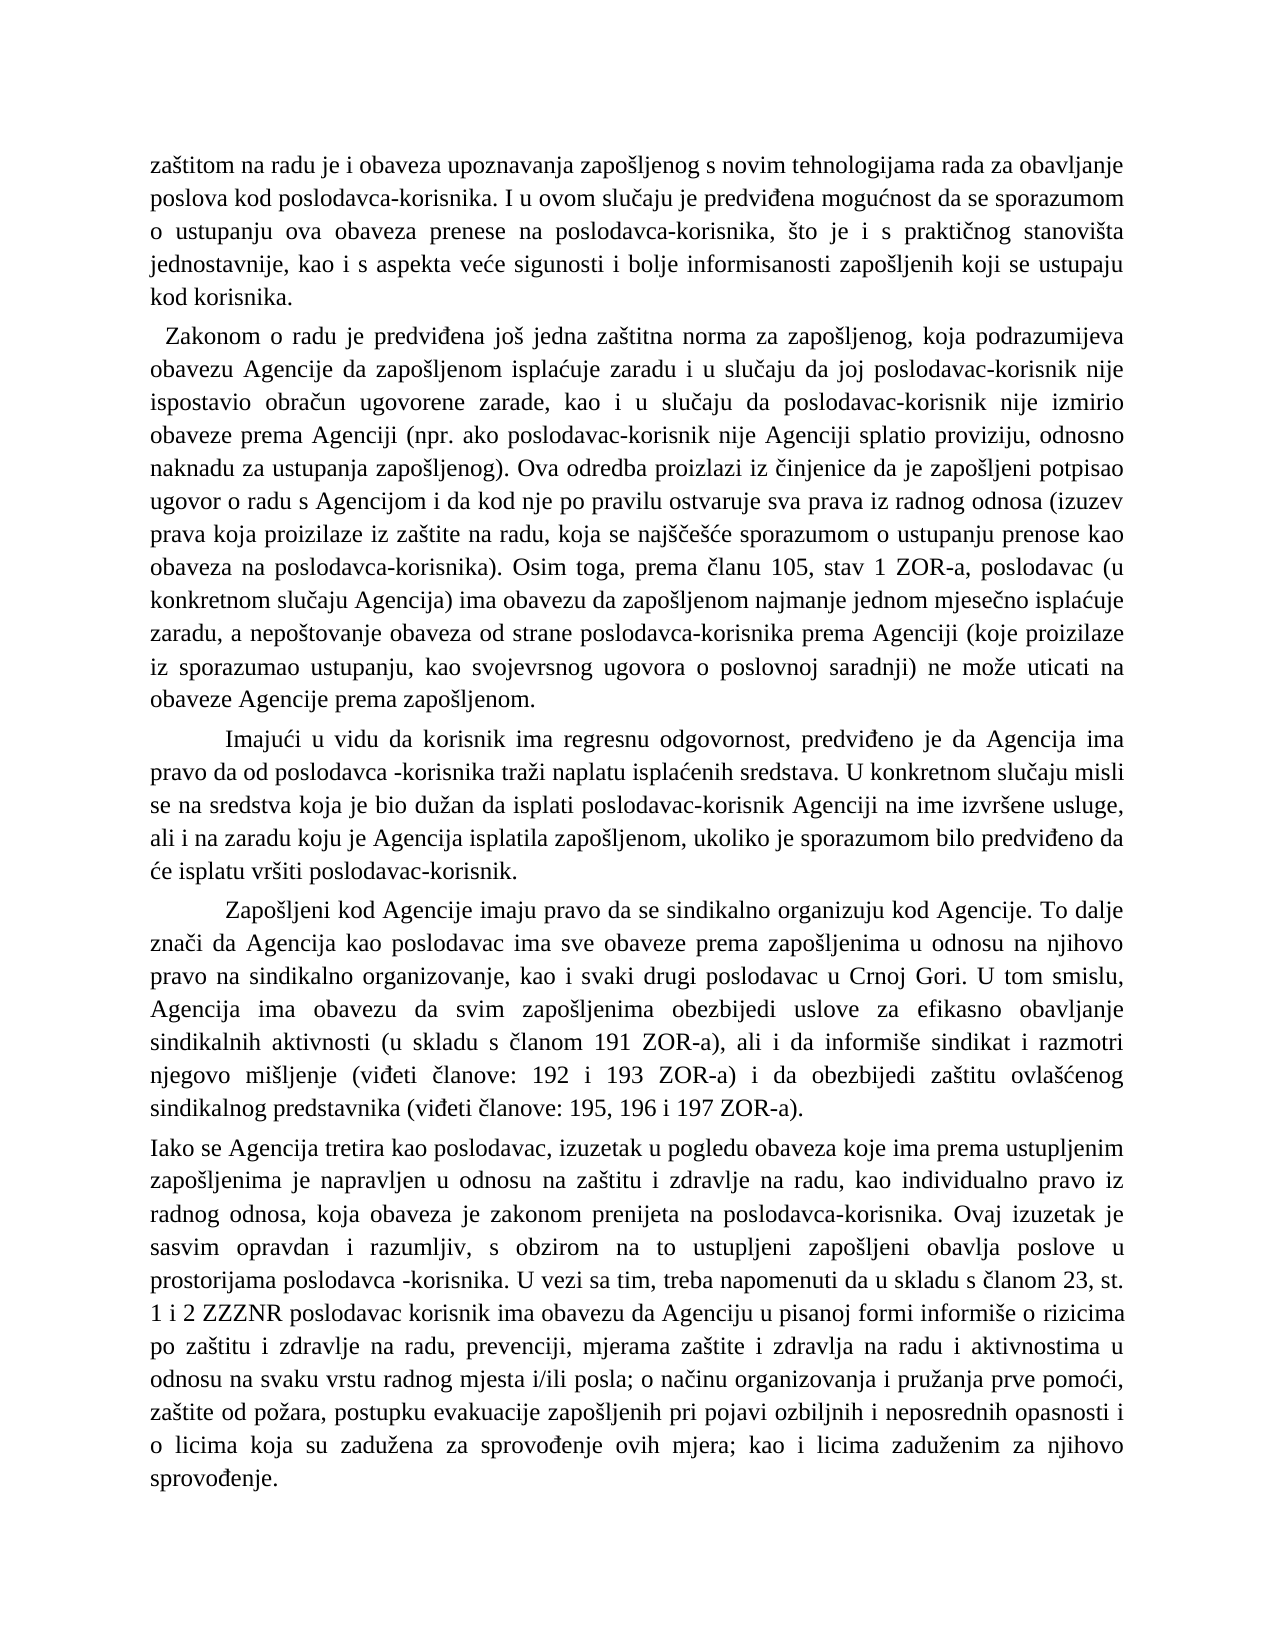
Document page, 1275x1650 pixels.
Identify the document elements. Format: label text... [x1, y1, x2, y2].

text Iako se Agencija tretira kao poslodavac, izuzetak u pogledu obaveza koje ima prema ustupljenim zapošljenima je napravljen u odnosu na zaštitu i zdravlje na radu, kao individualno pravo iz radnog odnosa, koja obaveza je zakonom prenijeta na poslodavca-korisnika. Ovaj izuzetak je sasvim opravdan i razumljiv, s obzirom na to ustupljeni zapošljeni obavlja poslove u prostorijama poslodavca -korisnika. U vezi sa tim, treba napomenuti da u skladu s članom 23, st. 1 i 2 ZZZNR poslodavac korisnik ima obavezu da Agenciju u pisanoj formi informiše o rizicima po zaštitu i zdravlje na radu, prevenciji, mjerama zaštite i zdravlja na radu i aktivnostima u odnosu na svaku vrstu radnog mjesta i/ili posla; o načinu organizovanja i pružanja prve pomoći, zaštite od požara, postupku evakuacije zapošljenih pri pojavi ozbiljnih i neposrednih opasnosti i o licima koja su zadužena za sprovođenje ovih mjera; kao i licima zaduženim za njihovo sprovođenje. [150, 1133, 1125, 1492]
text Imajući u vidu da korisnik ima regresnu odgovornost, predviđeno je da Agencija ima pravo da od poslodavca -korisnika traži naplatu isplaćenih sredstava. U konkretnom slučaju misli se na sredstva koja je bio dužan da isplati poslodavac-korisnik Agenciji na ime izvršene usluge, ali i na zaradu koju je Agencija isplatila zapošljenom, ukoliko je sporazumom bilo predviđeno da će isplatu vršiti poslodavac-korisnik. [150, 724, 1125, 885]
text Zakonom o radu je predviđena još jedna zaštitna norma za zapošljenog, koja podrazumijeva obavezu Agencije da zapošljenom isplaćuje zaradu i u slučaju da joj poslodavac-korisnik nije ispostavio obračun ugovorene zarade, kao i u slučaju da poslodavac-korisnik nije izmirio obaveze prema Agenciji (npr. ako poslodavac-korisnik nije Agenciji splatio proviziju, odnosno naknadu za ustupanja zapošljenog). Ova odredba proizlazi iz činjenice da je zapošljeni potpisao ugovor o radu s Agencijom i da kod nje po pravilu ostvaruje sva prava iz radnog odnosa (izuzev prava koja proizilaze iz zaštite na radu, koja se najščešće sporazumom o ustupanju prenose kao obaveza na poslodavca-korisnika). Osim toga, prema članu 105, stav 1 ZOR-a, poslodavac (u konkretnom slučaju Agencija) ima obavezu da zapošljenom najmanje jednom mjesečno isplaćuje zaradu, a nepoštovanje obaveza od strane poslodavca-korisnika prema Agenciji (koje proizilaze iz sporazumao ustupanju, kao svojevrsnog ugovora o poslovnoj saradnji) ne može uticati na obaveze Agencije prema zapošljenom. [150, 321, 1125, 713]
text Zapošljeni kod Agencije imaju pravo da se sindikalno organizuju kod Agencije. To dalje znači da Agencija kao poslodavac ima sve obaveze prema zapošljenima u odnosu na njihovo pravo na sindikalno organizovanje, kao i svaki drugi poslodavac u Crnoj Gori. U tom smislu, Agencija ima obavezu da svim zapošljenima obezbijedi uslove za efikasno obavljanje sindikalnih aktivnosti (u skladu s članom 191 ZOR-a), ali i da informiše sindikat i razmotri njegovo mišljenje (viđeti članove: 192 i 193 ZOR-a) i da obezbijedi zaštitu ovlašćenog sindikalnog predstavnika (viđeti članove: 195, 196 i 197 ZOR-a). [150, 895, 1125, 1122]
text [150, 150, 1125, 311]
